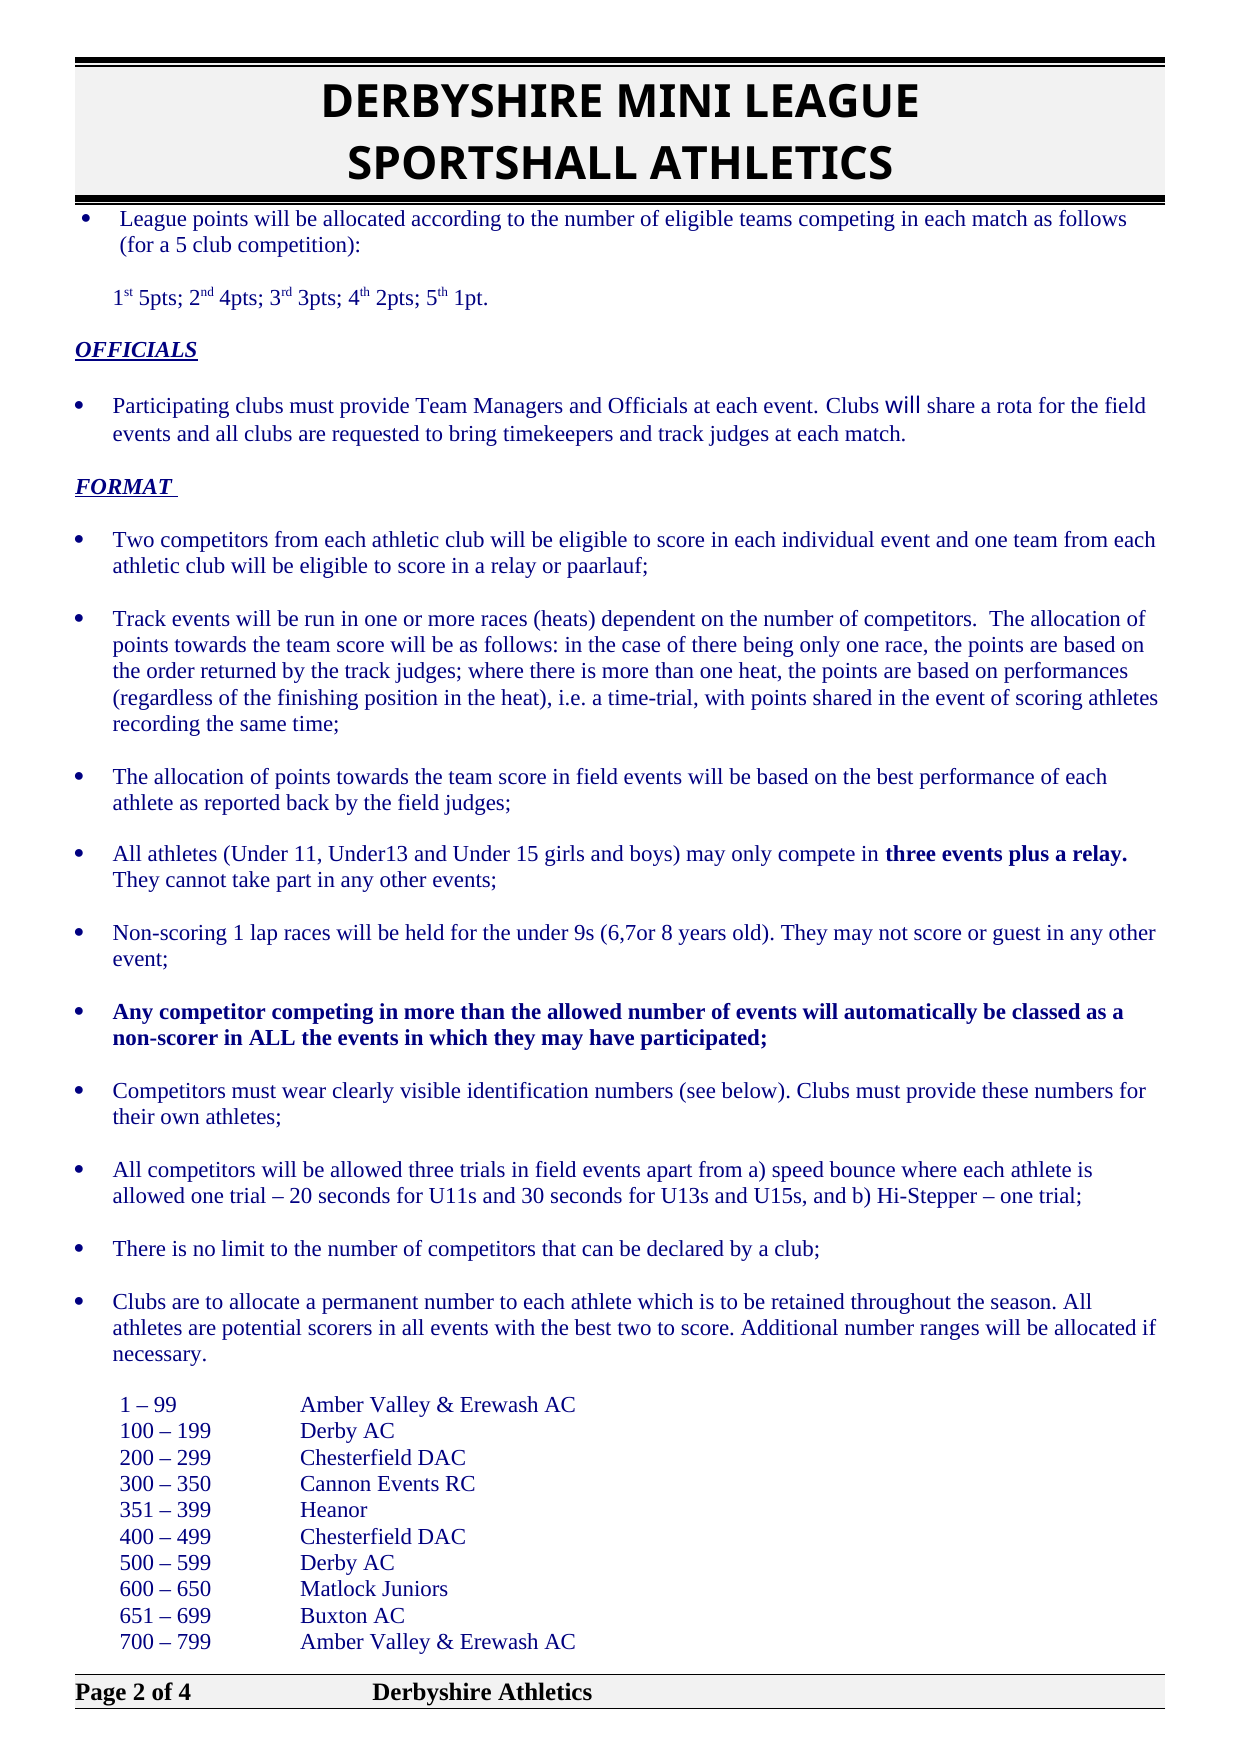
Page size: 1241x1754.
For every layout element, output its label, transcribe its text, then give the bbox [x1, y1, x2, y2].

list Clubs are to allocate a permanent number to each athlete which is to be retained throughout the season. All athletes are potential scorers in all events with the best two to score. Additional number ranges will be allocated if necessary. [75, 1288, 1165, 1367]
text 651 – 699 Buxton AC [75, 1602, 1165, 1628]
list There is no limit to the number of competitors that can be declared by a club; [75, 1235, 1165, 1261]
list Any competitor competing in more than the allowed number of events will automatically be classed as a non-scorer in ALL the events in which they may have participated; [75, 998, 1165, 1051]
list Non-scoring 1 lap races will be held for the under 9s (6,7or 8 years old). They may not score or guest in any other event; [75, 919, 1165, 972]
text 500 – 599 Derby AC [75, 1549, 1165, 1575]
list Track events will be run in one or more races (heats) dependent on the number of competitors. The allocation of points towards the team score will be as follows: in the case of there being only one race, the points are based on the order returned by the track judges; where there is more than one heat, the points are based on performances (regardless of the finishing position in the heat), i.e. a time-trial, with points shared in the event of scoring athletes recording the same time; [75, 605, 1165, 737]
subtitle FORMAT [75, 473, 1165, 499]
text 1st 5pts; 2nd 4pts; 3rd 3pts; 4th 2pts; 5th 1pt. [112, 284, 1165, 310]
text 351 – 399 Heanor [75, 1496, 1165, 1523]
text 100 – 199 AC [75, 1417, 1165, 1444]
text 300 – 350 Cannon Events RC [75, 1470, 1165, 1496]
text 1 – 99 Amber Valley & Erewash AC [75, 1391, 1165, 1417]
list League points will be allocated according to the number of eligible teams competing in each match as follows (for a 5 club competition): [82, 205, 1165, 257]
text 700 – 799 Amber Valley & Erewash AC [75, 1628, 1165, 1654]
list Two competitors from each athletic club will be eligible to score in each individual event and one team from each athletic club will be eligible to score in a relay or paarlauf; [75, 526, 1165, 578]
list Competitors must wear clearly visible identification numbers (see below). Clubs must provide these numbers for their own athletes; [75, 1077, 1165, 1130]
text 600 – 650 Matlock Juniors [75, 1575, 1165, 1602]
text 200 – 299 DAC [75, 1444, 1165, 1470]
text 400 – 499 Chesterfield DAC [75, 1523, 1165, 1549]
list The allocation of points towards the team score in field events will be based on the best performance of each athlete as reported back by the field judges; [75, 763, 1165, 816]
text OFFICIALS [75, 336, 1165, 363]
list All competitors will be allowed three trials in field events apart from a) speed bounce where each athlete is allowed one trial – 20 seconds for U11s and 30 seconds for U13s and U15s, and b) Hi-Stepper – one trial; [75, 1156, 1165, 1209]
list Participating clubs must provide Team Managers and Officials at each event. Clubs will share a rota for the field events and all clubs are requested to bring timekeepers and track judges at each match. [75, 389, 1165, 447]
list All athletes (Under 11, Under13 and Under 15 girls and boys) may only compete in three events plus a relay. They cannot take part in any other events; [75, 840, 1165, 892]
